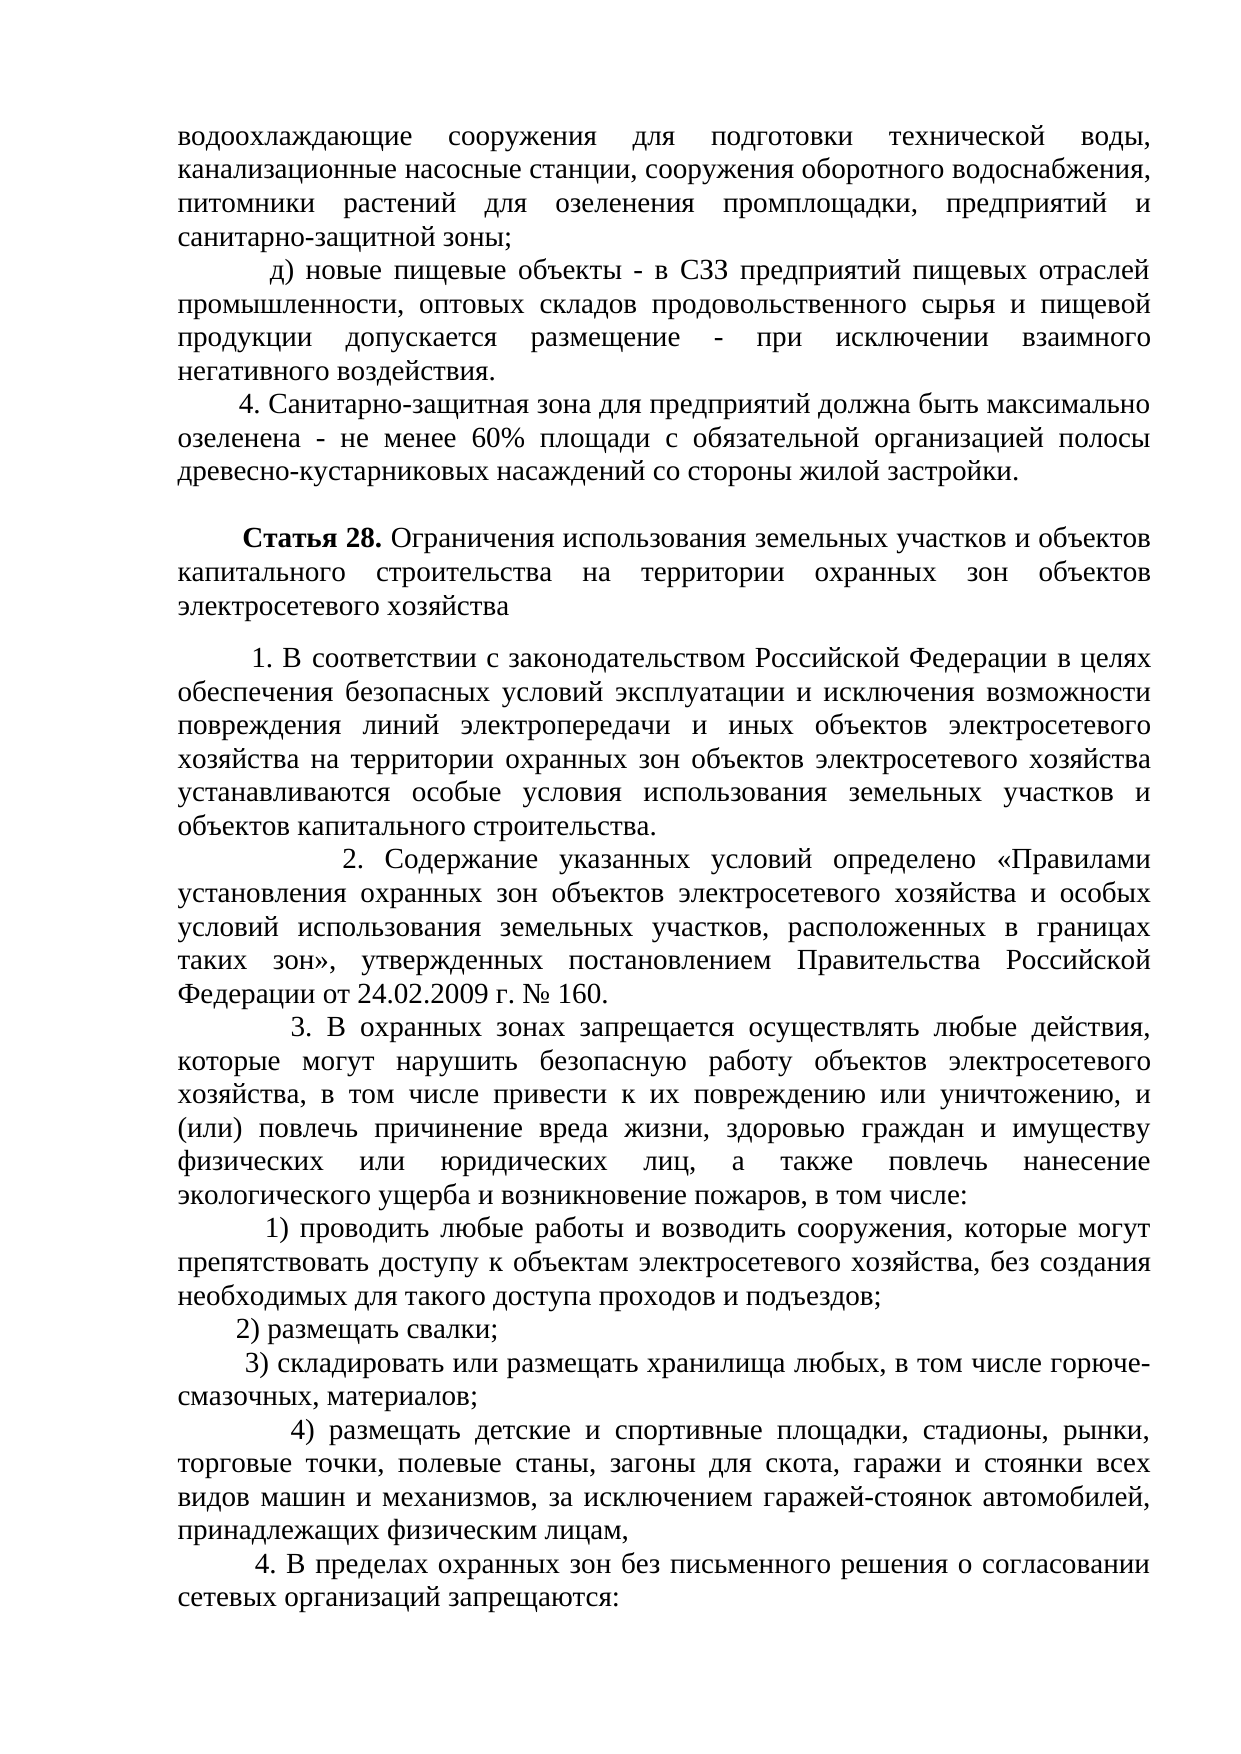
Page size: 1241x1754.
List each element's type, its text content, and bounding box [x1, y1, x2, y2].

text 3. В охранных зонах запрещается осуществлять любые действия, которые могут нарушить безопасную работу объектов электросетевого хозяйства, в том числе привести к их повреждению или уничтожению, и (или) повлечь причинение вреда жизни, здоровью граждан и имуществу физических или юридических лиц, а также повлечь нанесение экологического ущерба и возникновение пожаров, в том числе: [177, 1009, 1152, 1211]
text 1) проводить любые работы и возводить сооружения, которые могут препятствовать доступу к объектам электросетевого хозяйства, без создания необходимых для такого доступа проходов и подъездов; [177, 1211, 1152, 1311]
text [177, 118, 1152, 252]
text 4. В пределах охранных зон без письменного решения о согласовании сетевых организаций запрещаются: [177, 1546, 1152, 1613]
text 2) размещать свалки; [177, 1311, 1152, 1345]
text д) новые пищевые объекты - в СЗЗ предприятий пищевых отраслей промышленности, оптовых складов продовольственного сырья и пищевой продукции допускается размещение - при исключении взаимного негативного воздействия. [177, 252, 1152, 386]
text 3) складировать или размещать хранилища любых, в том числе горюче-смазочных, материалов; [177, 1345, 1152, 1412]
text 1. В соответствии с законодательством Российской Федерации в целях обеспечения безопасных условий эксплуатации и исключения возможности повреждения линий электропередачи и иных объектов электросетевого хозяйства на территории охранных зон объектов электросетевого хозяйства устанавливаются особые условия использования земельных участков и объектов капитального строительства. [177, 640, 1152, 842]
text 2. Содержание указанных условий определено «Правилами установления охранных зон объектов электросетевого хозяйства и особых условий использования земельных участков, расположенных в границах таких зон», утвержденных постановлением Правительства Российской Федерации от 24.02.2009 г. № 160. [177, 842, 1152, 1009]
text 4) размещать детские и спортивные площадки, стадионы, рынки, торговые точки, полевые станы, загоны для скота, гаражи и стоянки всех видов машин и механизмов, за исключением гаражей-стоянок автомобилей, принадлежащих физическим лицам, [177, 1412, 1152, 1546]
text 4. Санитарно-защитная зона для предприятий должна быть максимально озеленена - не менее 60% площади с обязательной организацией полосы древесно-кустарниковых насаждений со стороны жилой застройки. [177, 386, 1152, 487]
text Статья 28. Ограничения использования земельных участков и объектов капитального строительства на территории охранных зон объектов электросетевого хозяйства [177, 521, 1152, 621]
